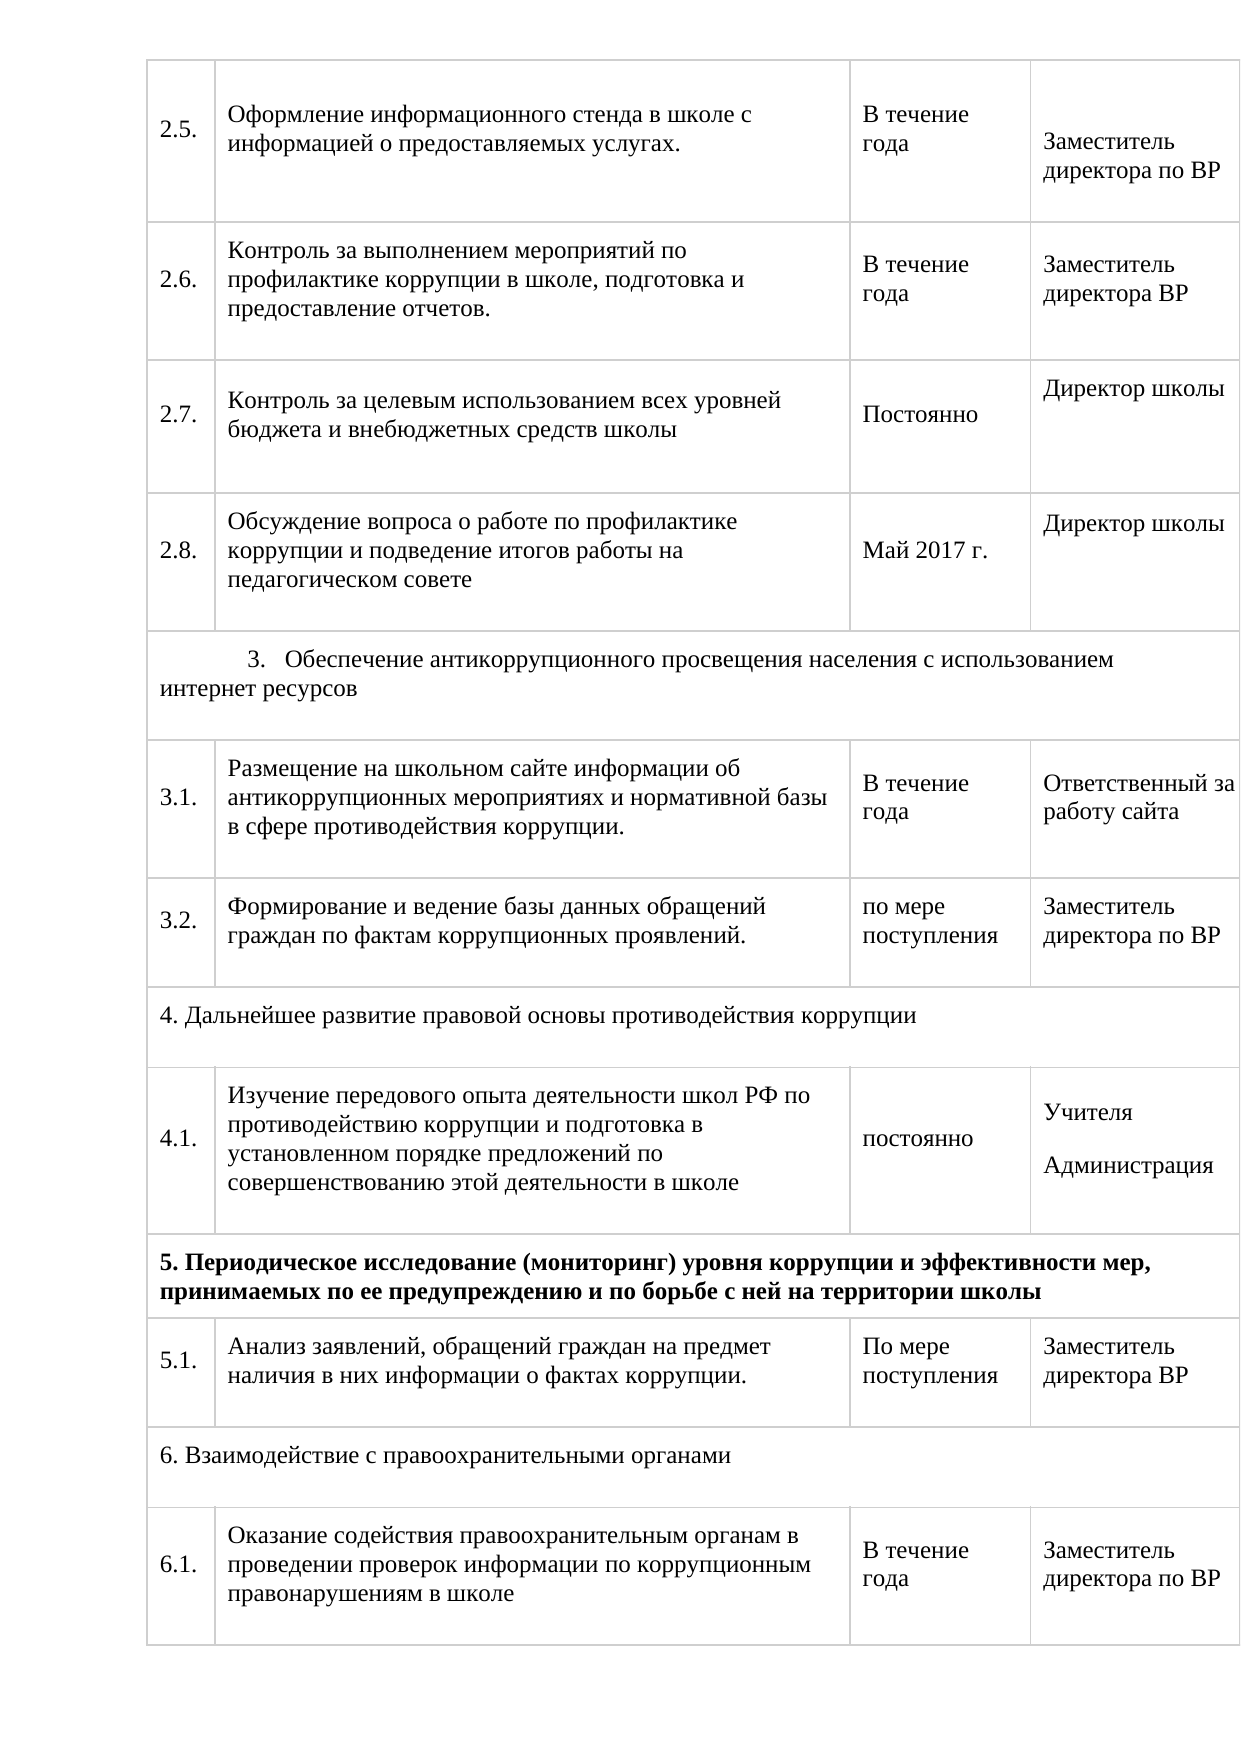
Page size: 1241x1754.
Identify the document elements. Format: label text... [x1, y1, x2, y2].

table_cell 4. Дальнейшее развитие правовой основы противодействия коррупции [148, 988, 1239, 1066]
table_cell Контроль за целевым использованием всех уровней бюджета и внебюджетных средств школы [216, 361, 849, 492]
table_cell Размещение на школьном сайте информации об антикоррупционных мероприятиях и нормативной базы в сфере противодействия коррупции. [216, 741, 849, 877]
table_cell 2.8. [148, 494, 214, 630]
table_cell Обсуждение вопроса о работе по профилактике коррупции и подведение итогов работы на педагогическом совете [216, 494, 849, 630]
table_cell Контроль за выполнением мероприятий по профилактике коррупции в школе, подготовка и предоставление отчетов. [216, 223, 849, 359]
table_cell 2.6. [148, 223, 214, 359]
table_cell 2.5. [148, 61, 214, 221]
table_cell по мере поступления [851, 879, 1030, 986]
table_cell В течение года [851, 741, 1030, 877]
table_cell В течение года [851, 61, 1030, 221]
table_cell Оказание содействия правоохранительным органам в проведении проверок информации по коррупционным правонарушениям в школе [216, 1508, 849, 1644]
table_cell Постоянно [851, 361, 1030, 492]
table_cell По мере поступления [851, 1319, 1030, 1426]
table_cell Заместитель директора ВР [1031, 223, 1239, 359]
table_cell Изучение передового опыта деятельности школ РФ по противодействию коррупции и подготовка в установленном порядке предложений по совершенствованию этой деятельности в школе [216, 1068, 849, 1233]
table_cell Директор школы [1031, 494, 1239, 630]
table_cell 3.1. [148, 741, 214, 877]
table_cell В течение года [851, 1508, 1030, 1644]
table_cell постоянно [851, 1068, 1030, 1233]
table_cell 6.1. [148, 1508, 214, 1644]
table_cell Оформление информационного стенда в школе с информацией о предоставляемых услугах. [216, 61, 849, 221]
table_cell Обеспечение антикоррупционного просвещения населения с использованием интернет ресурсов [148, 632, 1239, 739]
table_cell Заместитель директора ВР [1031, 1319, 1239, 1426]
table_cell 5.1. [148, 1319, 214, 1426]
table_cell Директор школы [1031, 361, 1239, 492]
table_cell Ответственный за работу сайта [1031, 741, 1239, 877]
table_cell Анализ заявлений, обращений граждан на предмет наличия в них информации о фактах коррупции. [216, 1319, 849, 1426]
table_cell 2.7. [148, 361, 214, 492]
table_cell Заместитель директора по ВР [1031, 879, 1239, 986]
table_cell В течение года [851, 223, 1030, 359]
table_cell Формирование и ведение базы данных обращений граждан по фактам коррупционных проявлений. [216, 879, 849, 986]
table_cell 6. Взаимодействие с правоохранительными органами [148, 1428, 1239, 1506]
table_cell 5. Периодическое исследование (мониторинг) уровня коррупции и эффективности мер, принимаемых по ее предупреждению и по борьбе с ней на территории школы [148, 1235, 1239, 1317]
table_cell 4.1. [148, 1068, 214, 1233]
table_cell Май 2017 г. [851, 494, 1030, 630]
table_cell 3.2. [148, 879, 214, 986]
table_cell Учителя Администрация [1031, 1068, 1239, 1233]
table_cell Заместитель директора по ВР [1031, 61, 1239, 221]
table_cell Заместитель директора по ВР [1031, 1508, 1239, 1644]
